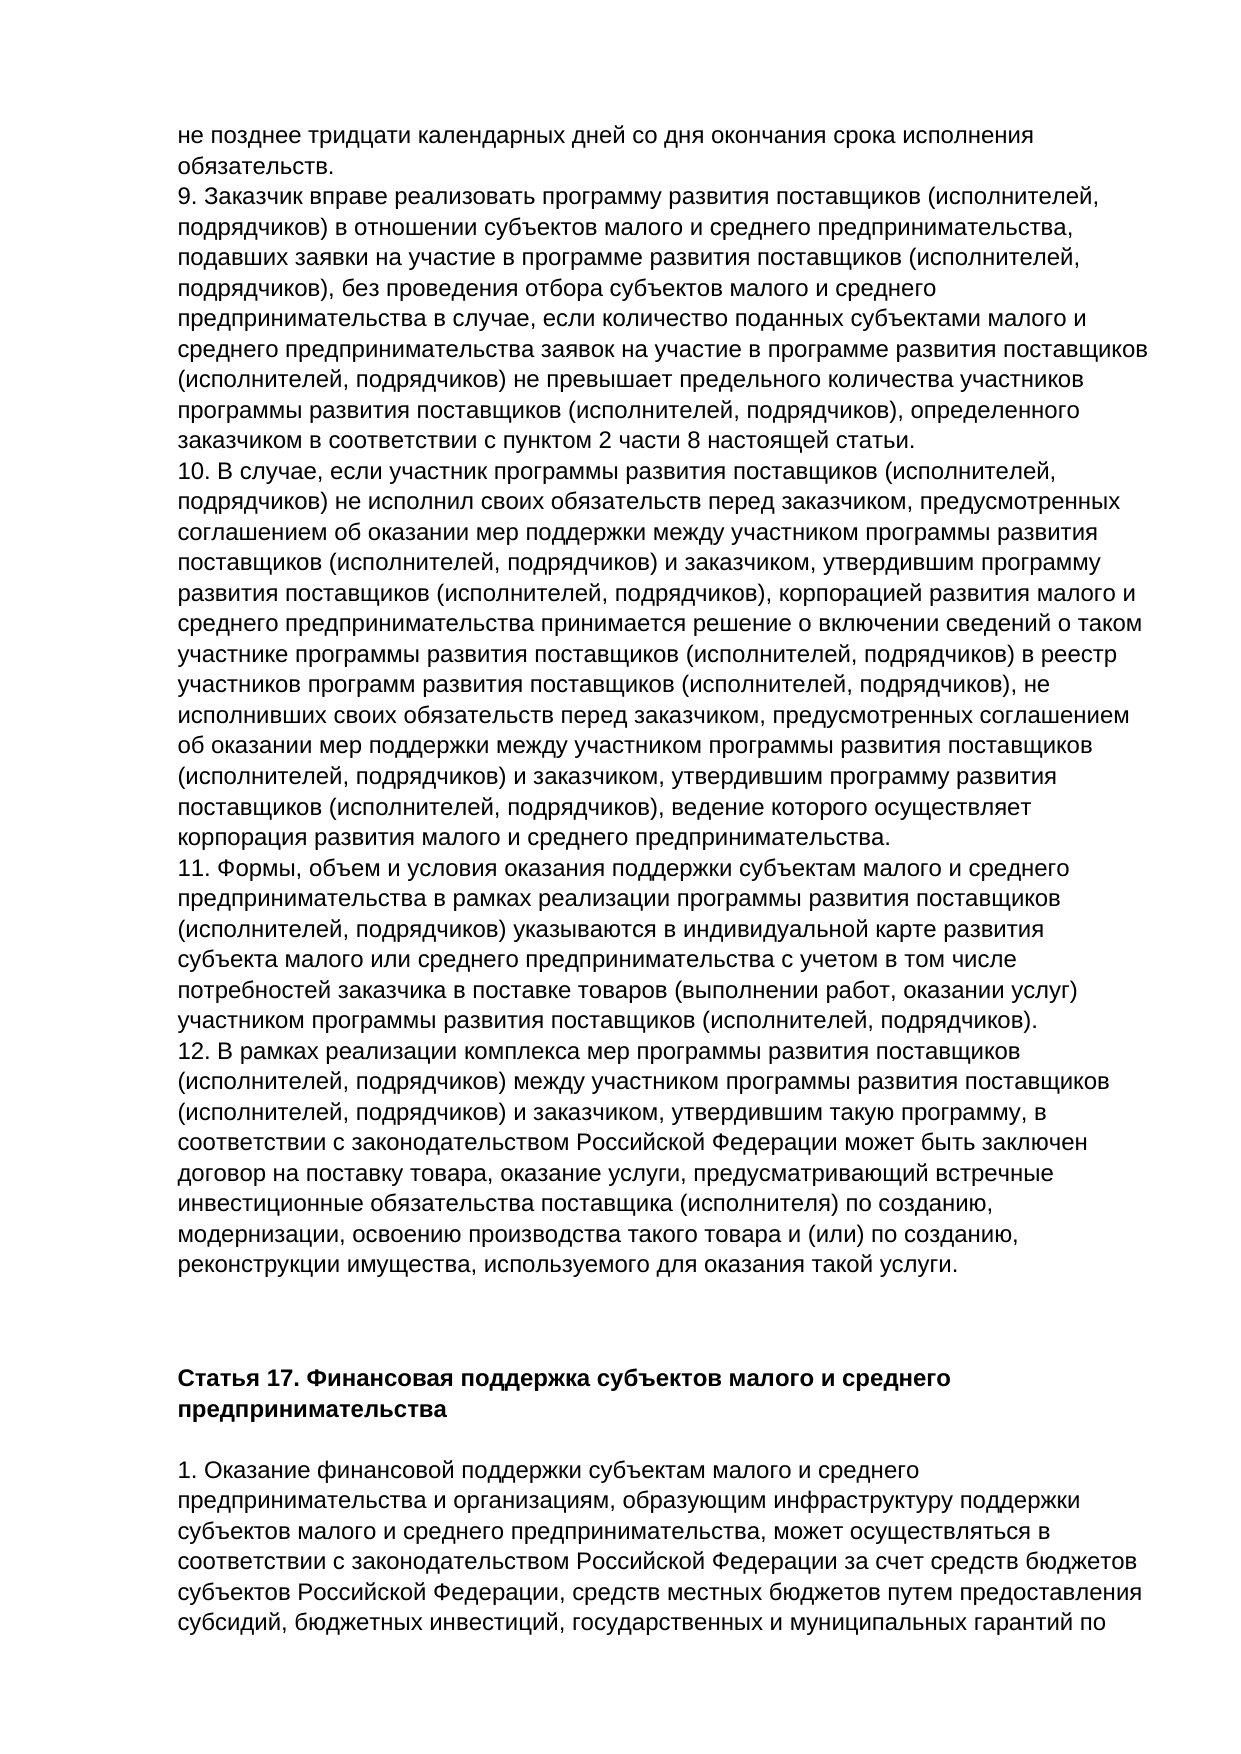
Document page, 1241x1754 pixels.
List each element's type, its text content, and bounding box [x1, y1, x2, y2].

text 10. В случае, если участник программы развития поставщиков (исполнителей, подрядчиков) не исполнил своих обязательств перед заказчиком, предусмотренных соглашением об оказании мер поддержки между участником программы развития поставщиков (исполнителей, подрядчиков) и заказчиком, утвердившим программу развития поставщиков (исполнителей, подрядчиков), корпорацией развития малого и среднего предпринимательства принимается решение о включении сведений о таком участнике программы развития поставщиков (исполнителей, подрядчиков) в реестр участников программ развития поставщиков (исполнителей, подрядчиков), не исполнивших своих обязательств перед заказчиком, предусмотренных соглашением об оказании мер поддержки между участником программы развития поставщиков (исполнителей, подрядчиков) и заказчиком, утвердившим программу развития поставщиков (исполнителей, подрядчиков), ведение которого осуществляет корпорация развития малого и среднего предпринимательства. [177, 454, 1152, 851]
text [177, 1453, 1152, 1636]
text 11. Формы, объем и условия оказания поддержки субъектам малого и среднего предпринимательства в рамках реализации программы развития поставщиков (исполнителей, подрядчиков) указываются в индивидуальной карте развития субъекта малого или среднего предпринимательства с учетом в том числе потребностей заказчика в поставке товаров (выполнении работ, оказании услуг) участником программы развития поставщиков (исполнителей, подрядчиков). [177, 851, 1152, 1034]
text 9. Заказчик вправе реализовать программу развития поставщиков (исполнителей, подрядчиков) в отношении субъектов малого и среднего предпринимательства, подавших заявки на участие в программе развития поставщиков (исполнителей, подрядчиков), без проведения отбора субъектов малого и среднего предпринимательства в случае, если количество поданных субъектами малого и среднего предпринимательства заявок на участие в программе развития поставщиков (исполнителей, подрядчиков) не превышает предельного количества участников программы развития поставщиков (исполнителей, подрядчиков), определенного заказчиком в соответствии с пунктом 2 части 8 настоящей статьи. [177, 179, 1152, 454]
text Статья 17. Финансовая поддержка субъектов малого и среднего предпринимательства [177, 1361, 1152, 1453]
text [177, 118, 1152, 179]
text 12. В рамках реализации комплекса мер программы развития поставщиков (исполнителей, подрядчиков) между участником программы развития поставщиков (исполнителей, подрядчиков) и заказчиком, утвердившим такую программу, в соответствии с законодательством Российской Федерации может быть заключен договор на поставку товара, оказание услуги, предусматривающий встречные инвестиционные обязательства поставщика (исполнителя) по созданию, модернизации, освоению производства такого товара и (или) по созданию, реконструкции имущества, используемого для оказания такой услуги. [177, 1034, 1152, 1278]
